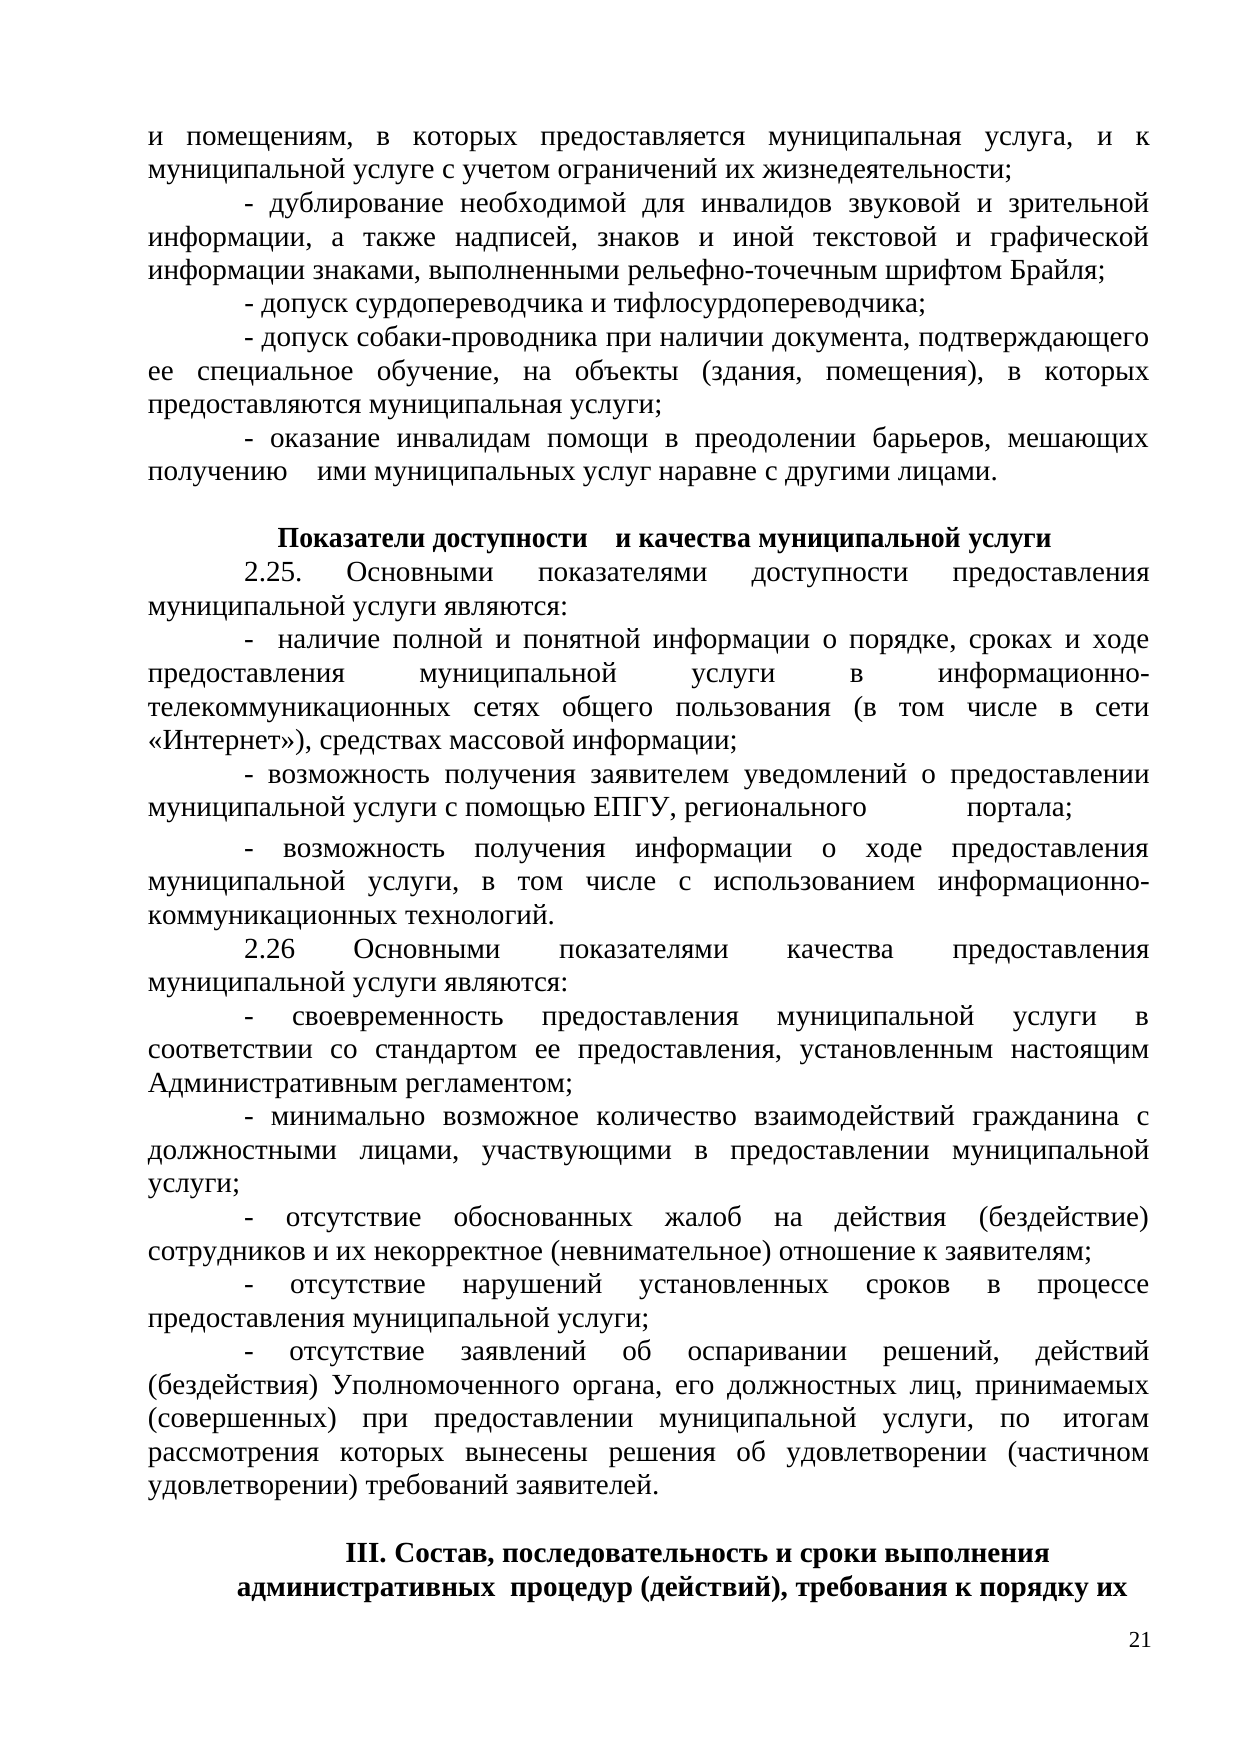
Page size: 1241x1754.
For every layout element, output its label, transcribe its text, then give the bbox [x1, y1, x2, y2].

text - допуск сурдопереводчика и тифлосурдопереводчика; [244, 286, 1149, 319]
text - возможность получения заявителем уведомлений о предоставлении муниципальной услуги с помощью ЕПГУ, регионального портала; [148, 756, 1149, 823]
text Показатели доступности и качества муниципальной услуги [148, 521, 1152, 554]
text - наличие полной и понятной информации о порядке, сроках и ходе предоставления муниципальной услуги в информационно- телекоммуникационных сетях общего пользования (в том числе в сети «Интернет»), средствах массовой информации; [148, 622, 1149, 756]
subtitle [214, 1535, 1149, 1602]
text 2.25. Основными показателями доступности предоставления муниципальной услуги являются: [148, 554, 1149, 622]
text - отсутствие заявлений об оспаривании решений, действий (бездействия) Уполномоченного органа, его должностных лиц, принимаемых (совершенных) при предоставлении муниципальной услуги, по итогам рассмотрения которых вынесены решения об удовлетворении (частичном удовлетворении) требований заявителей. [148, 1333, 1149, 1501]
text 2.26 Основными показателями качества предоставления муниципальной услуги являются: [148, 931, 1149, 998]
text - возможность получения информации о ходе предоставления муниципальной услуги, в том числе с использованием информационно- коммуникационных технологий. [148, 830, 1149, 931]
text - отсутствие обоснованных жалоб на действия (бездействие) сотрудников и их некорректное (невнимательное) отношение к заявителям; [148, 1199, 1149, 1266]
text - оказание инвалидам помощи в преодолении барьеров, мешающих получению ими муниципальных услуг наравне с другими лицами. [148, 420, 1149, 487]
text - допуск собаки-проводника при наличии документа, подтверждающего ее специальное обучение, на объекты (здания, помещения), в которых предоставляются муниципальная услуги; [148, 319, 1149, 420]
text - дублирование необходимой для инвалидов звуковой и зрительной информации, а также надписей, знаков и иной текстовой и графической информации знаками, выполненными рельефно-точечным шрифтом Брайля; [148, 185, 1149, 286]
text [148, 118, 1149, 185]
text - отсутствие нарушений установленных сроков в процессе предоставления муниципальной услуги; [148, 1266, 1149, 1333]
text - минимально возможное количество взаимодействий гражданина с должностными лицами, участвующими в предоставлении муниципальной услуги; [148, 1098, 1149, 1199]
text - своевременность предоставления муниципальной услуги в соответствии со стандартом ее предоставления, установленным настоящим Административным регламентом; [148, 998, 1149, 1098]
